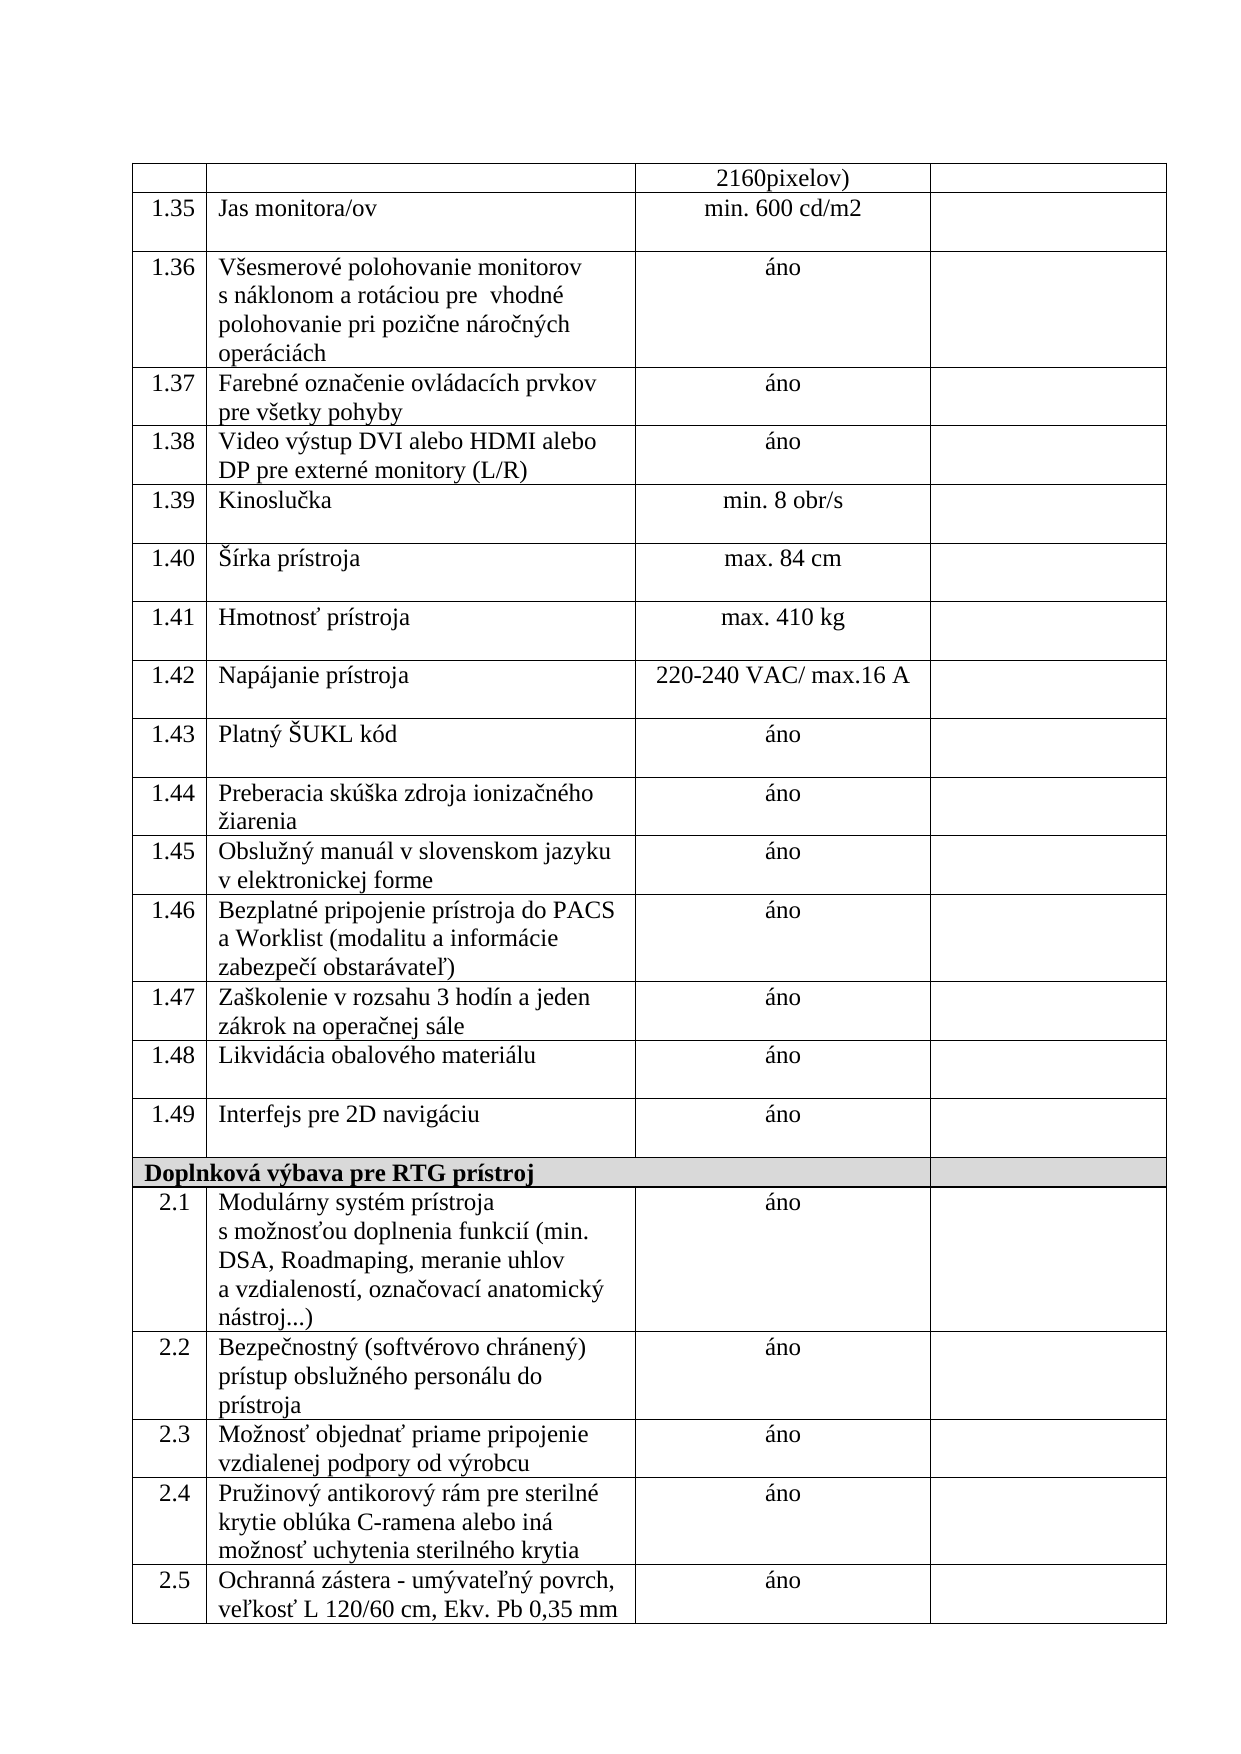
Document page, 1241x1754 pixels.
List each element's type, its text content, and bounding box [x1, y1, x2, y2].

table_cell áno [636, 1041, 930, 1098]
table_cell [133, 895, 206, 981]
table_cell [931, 602, 1166, 659]
table_cell [133, 1188, 206, 1331]
table_cell [133, 1565, 206, 1623]
table_cell 220-240 VAC/ max.16 A [636, 661, 930, 718]
table_cell Doplnková výbava pre RTG prístroj [133, 1158, 930, 1186]
table_cell Bezplatné pripojenie prístroja do PACS a Worklist (modalitu a informácie zabezpečí obstarávateľ) [207, 895, 635, 981]
table_cell Likvidácia obalového materiálu [207, 1041, 635, 1098]
table_cell Pružinový antikorový rám pre sterilné krytie oblúka C-ramena alebo iná možnosť uchytenia sterilného krytia [207, 1478, 635, 1564]
table_cell [133, 1099, 206, 1157]
table_cell [931, 1565, 1166, 1623]
table_cell Interfejs pre 2D navigáciu [207, 1099, 635, 1157]
table_cell [931, 164, 1166, 192]
table_cell áno [636, 719, 930, 777]
table_cell [133, 426, 206, 484]
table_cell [207, 1565, 635, 1623]
table_cell Video výstup DVI alebo HDMI alebo DP pre externé monitory (L/R) [207, 426, 635, 484]
table_cell áno [636, 252, 930, 367]
table_cell Farebné označenie ovládacích prvkov pre všetky pohyby [207, 368, 635, 425]
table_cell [636, 164, 930, 192]
table_cell [931, 1158, 1166, 1186]
table_cell Zaškolenie v rozsahu 3 hodín a jeden zákrok na operačnej sále [207, 982, 635, 1039]
table_cell Jas monitora/ov [207, 193, 635, 251]
table_cell [133, 836, 206, 894]
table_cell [207, 164, 635, 192]
table_cell [931, 193, 1166, 251]
table_cell [133, 602, 206, 659]
table_cell [133, 719, 206, 777]
table_cell [133, 485, 206, 542]
table_cell [931, 485, 1166, 542]
table_cell áno [636, 1099, 930, 1157]
table_cell [133, 1478, 206, 1564]
table_cell [931, 426, 1166, 484]
table_cell áno [636, 1478, 930, 1564]
table_cell Obslužný manuál v slovenskom jazyku v elektronickej forme [207, 836, 635, 894]
table_cell áno [636, 836, 930, 894]
table_cell áno [636, 1420, 930, 1477]
table_cell áno [636, 1188, 930, 1331]
table_cell [133, 982, 206, 1039]
table_cell [133, 164, 206, 192]
table_cell áno [636, 778, 930, 835]
table_cell [931, 544, 1166, 601]
table_cell áno [636, 982, 930, 1039]
table_cell Šírka prístroja [207, 544, 635, 601]
table_cell [133, 1420, 206, 1477]
table_cell áno [636, 895, 930, 981]
table_cell Hmotnosť prístroja [207, 602, 635, 659]
table_cell [133, 1041, 206, 1098]
table_cell [133, 778, 206, 835]
table_cell [133, 193, 206, 251]
table_cell áno [636, 1565, 930, 1623]
table_cell min. 600 cd/m2 [636, 193, 930, 251]
table_cell áno [636, 1332, 930, 1418]
table_cell Všesmerové polohovanie monitorov s náklonom a rotáciou pre vhodné polohovanie pri pozične náročných operáciách [207, 252, 635, 367]
table_cell [931, 252, 1166, 367]
table_cell [931, 778, 1166, 835]
table_cell [931, 368, 1166, 425]
table_cell Preberacia skúška zdroja ionizačného žiarenia [207, 778, 635, 835]
table_cell [133, 1332, 206, 1418]
table_cell max. 84 cm [636, 544, 930, 601]
table_cell [133, 661, 206, 718]
table_cell [931, 661, 1166, 718]
table_cell [133, 544, 206, 601]
table_cell [931, 836, 1166, 894]
table_cell [931, 1478, 1166, 1564]
table_cell [931, 895, 1166, 981]
table_cell [931, 719, 1166, 777]
table_cell Modulárny systém prístroja s možnosťou doplnenia funkcií (min. DSA, Roadmaping, meranie uhlov a vzdialeností, označovací anatomický nástroj...) [207, 1188, 635, 1331]
table_cell Napájanie prístroja [207, 661, 635, 718]
table_cell [931, 1332, 1166, 1418]
table_cell [931, 1188, 1166, 1331]
table_cell áno [636, 368, 930, 425]
table_cell max. 410 kg [636, 602, 930, 659]
table_cell Kinoslučka [207, 485, 635, 542]
table_cell Možnosť objednať priame pripojenie vzdialenej podpory od výrobcu [207, 1420, 635, 1477]
table_cell [931, 1420, 1166, 1477]
table_cell [133, 368, 206, 425]
table_cell [133, 252, 206, 367]
table_cell min. 8 obr/s [636, 485, 930, 542]
table_cell [931, 1099, 1166, 1157]
table_cell Bezpečnostný (softvérovo chránený) prístup obslužného personálu do prístroja [207, 1332, 635, 1418]
table_cell [931, 1041, 1166, 1098]
table_cell áno [636, 426, 930, 484]
table_cell Platný ŠUKL kód [207, 719, 635, 777]
table_cell [931, 982, 1166, 1039]
